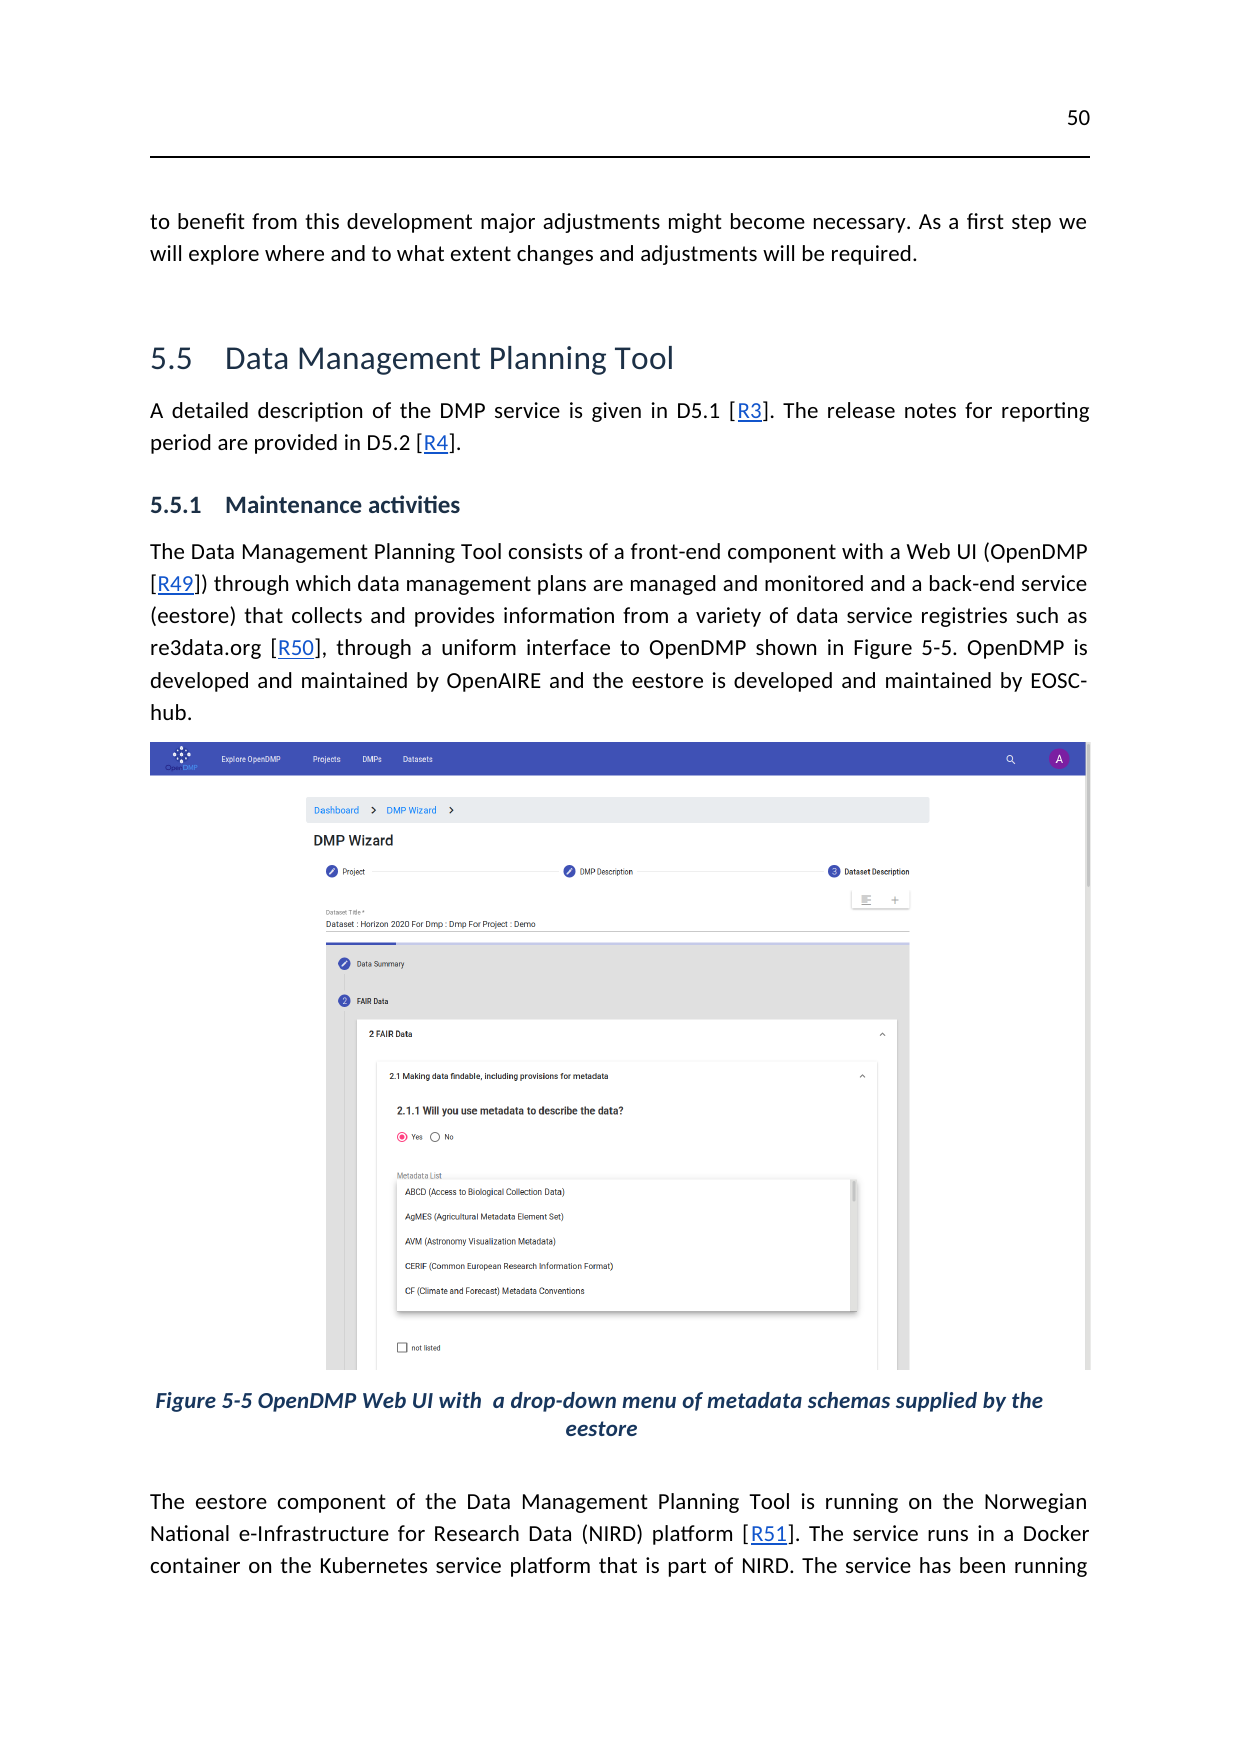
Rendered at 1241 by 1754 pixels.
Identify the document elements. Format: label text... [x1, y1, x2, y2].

subtitle Maintenance activities [150, 489, 1090, 520]
text A detailed description of the DMP service is given in D5.1 [R3]. The release notes for reporting period are provided in D5.2 [R4]. [150, 396, 1090, 456]
text The Data Management Planning Tool consists of a front-end component with a Web UI (OpenDMP [R49]) through which data management plans are managed and monitored and a back-end service (eestore) that collects and provides information from a variety of data service registries such as re3data.org [R50], through a uniform interface to OpenDMP shown in Figure 5-5. OpenDMP is developed and maintained by OpenAIRE and the eestore is developed and maintained by EOSC-hub. [150, 537, 1090, 726]
text Figure 5-5 OpenDMP Web UI with a drop-down menu of metadata schemas supplied by the eestore [150, 1386, 1053, 1442]
picture [150, 742, 1091, 1370]
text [150, 1487, 1090, 1579]
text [150, 207, 1090, 267]
subtitle Data Management Planning Tool [135, 337, 1090, 377]
